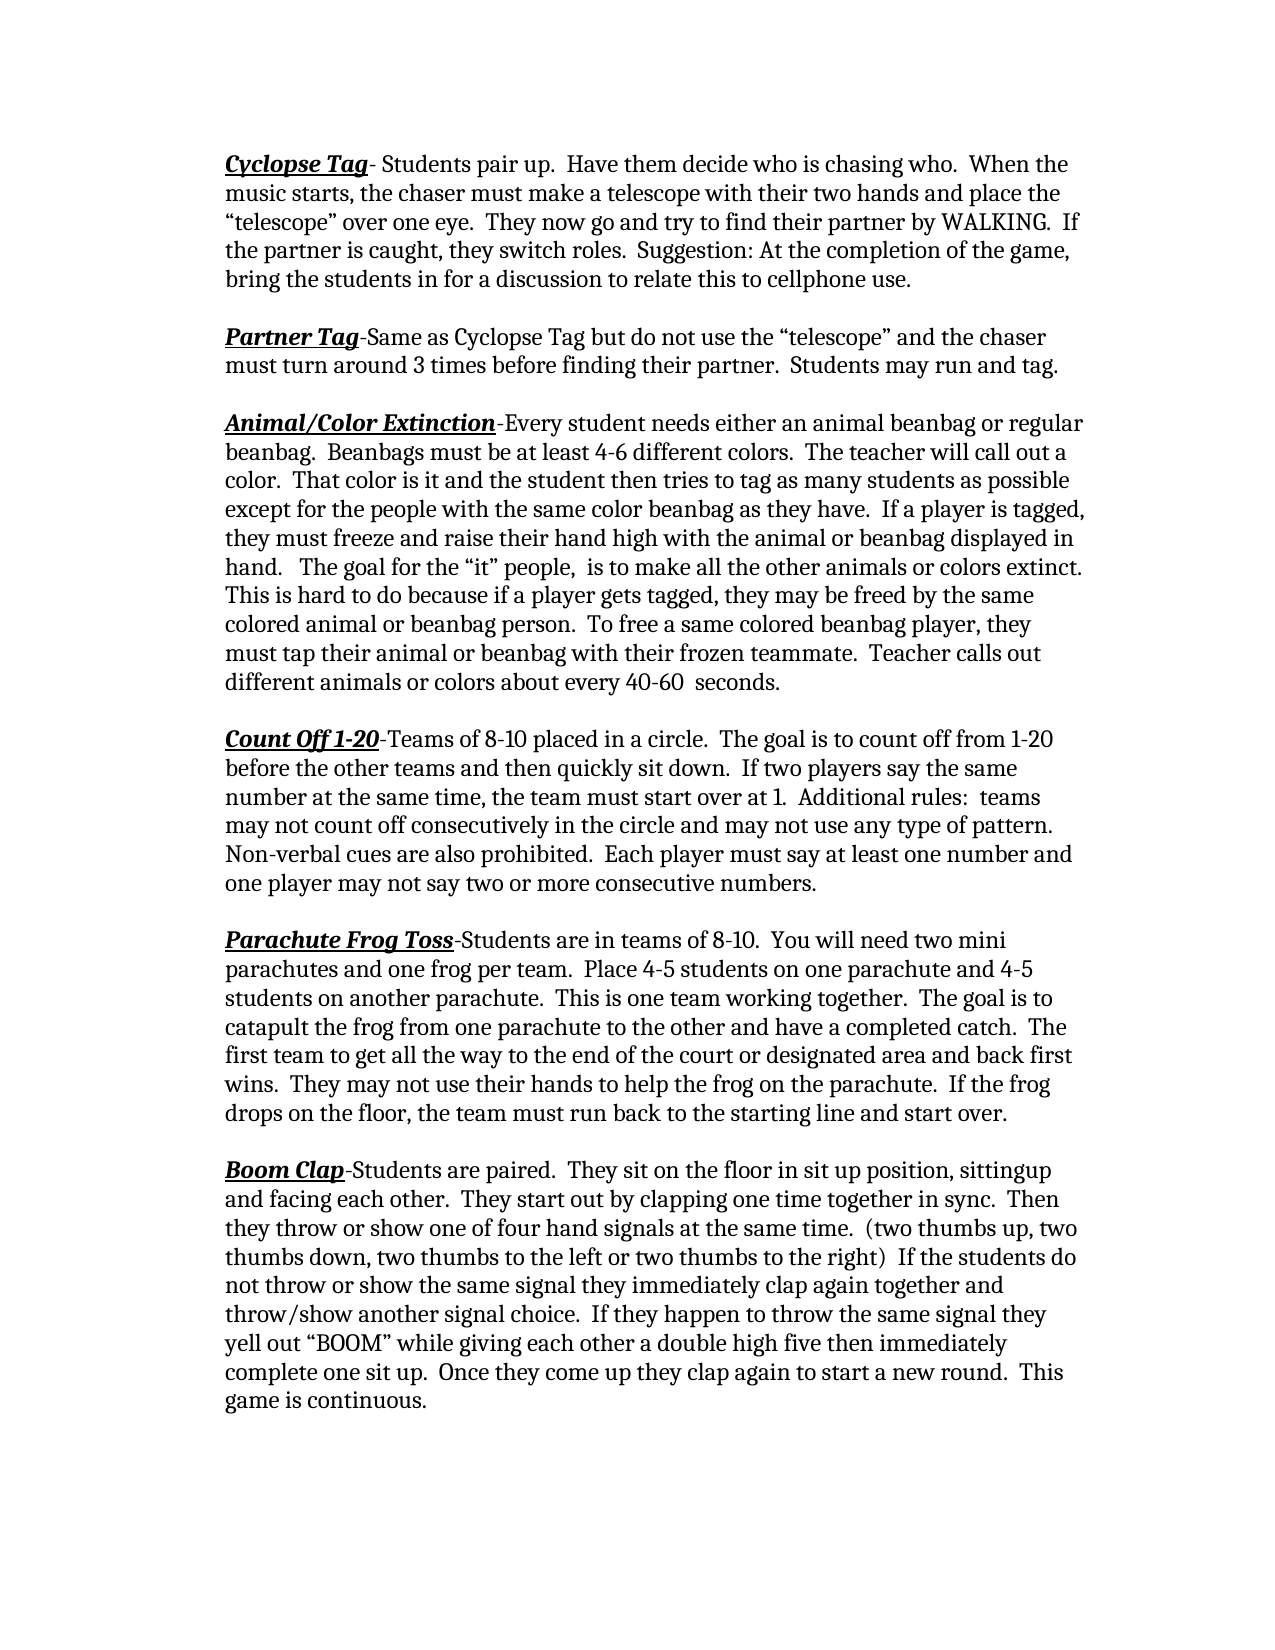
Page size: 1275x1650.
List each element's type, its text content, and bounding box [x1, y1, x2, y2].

text Partner Tag-Same as Cyclopse Tag but do not use the “telescope” and the chaser must turn around 3 times before finding their partner. Students may run and tag. [225, 322, 1087, 380]
text Count Off 1-20-Teams of 8-10 placed in a circle. The goal is to count off from 1-20 before the other teams and then quickly sit down. If two players say the same number at the same time, the team must start over at 1. Additional rules: teams may not count off consecutively in the circle and may not use any type of pattern. Non-verbal cues are also prohibited. Each player must say at least one number and one player may not say two or more consecutive numbers. [225, 725, 1087, 897]
text Animal/Color Extinction-Every student needs either an animal beanbag or regular beanbag. Beanbags must be at least 4-6 different colors. The teacher will call out a color. That color is it and the student then tries to tag as many students as possible except for the people with the same color beanbag as they have. If a player is tagged, they must freeze and raise their hand high with the animal or beanbag displayed in hand. The goal for the “it” people, is to make all the other animals or colors extinct. This is hard to do because if a player gets tagged, they may be freed by the same colored animal or beanbag person. To free a same colored beanbag player, they must tap their animal or beanbag with their frozen teammate. Teacher calls out different animals or colors about every 40-60 seconds. [225, 409, 1087, 696]
text Boom Clap-Students are paired. They sit on the floor in sit up position, sittingup and facing each other. They start out by clapping one time together in sync. Then they throw or show one of four hand signals at the same time. (two thumbs up, two thumbs down, two thumbs to the left or two thumbs to the right) If the students do not throw or show the same signal they immediately clap again together and throw/show another signal choice. If they happen to throw the same signal they yell out “BOOM” while giving each other a double high five then immediately complete one sit up. Once they come up they clap again to start a new round. This game is continuous. [225, 1156, 1087, 1415]
text Cyclopse Tag- Students pair up. Have them decide who is chasing who. When the music starts, the chaser must make a telescope with their two hands and place the “telescope” over one eye. They now go and try to find their partner by WALKING. If the partner is caught, they switch roles. Suggestion: At the completion of the game, bring the students in for a discussion to relate this to cellphone use. [225, 150, 1087, 294]
text Parachute Frog Toss-Students are in teams of 8-10. You will need two mini parachutes and one frog per team. Place 4-5 students on one parachute and 4-5 students on another parachute. This is one team working together. The goal is to catapult the frog from one parachute to the other and have a completed catch. The first team to get all the way to the end of the court or designated area and back first wins. They may not use their hands to help the frog on the parachute. If the frog drops on the floor, the team must run back to the starting line and start over. [225, 926, 1087, 1127]
